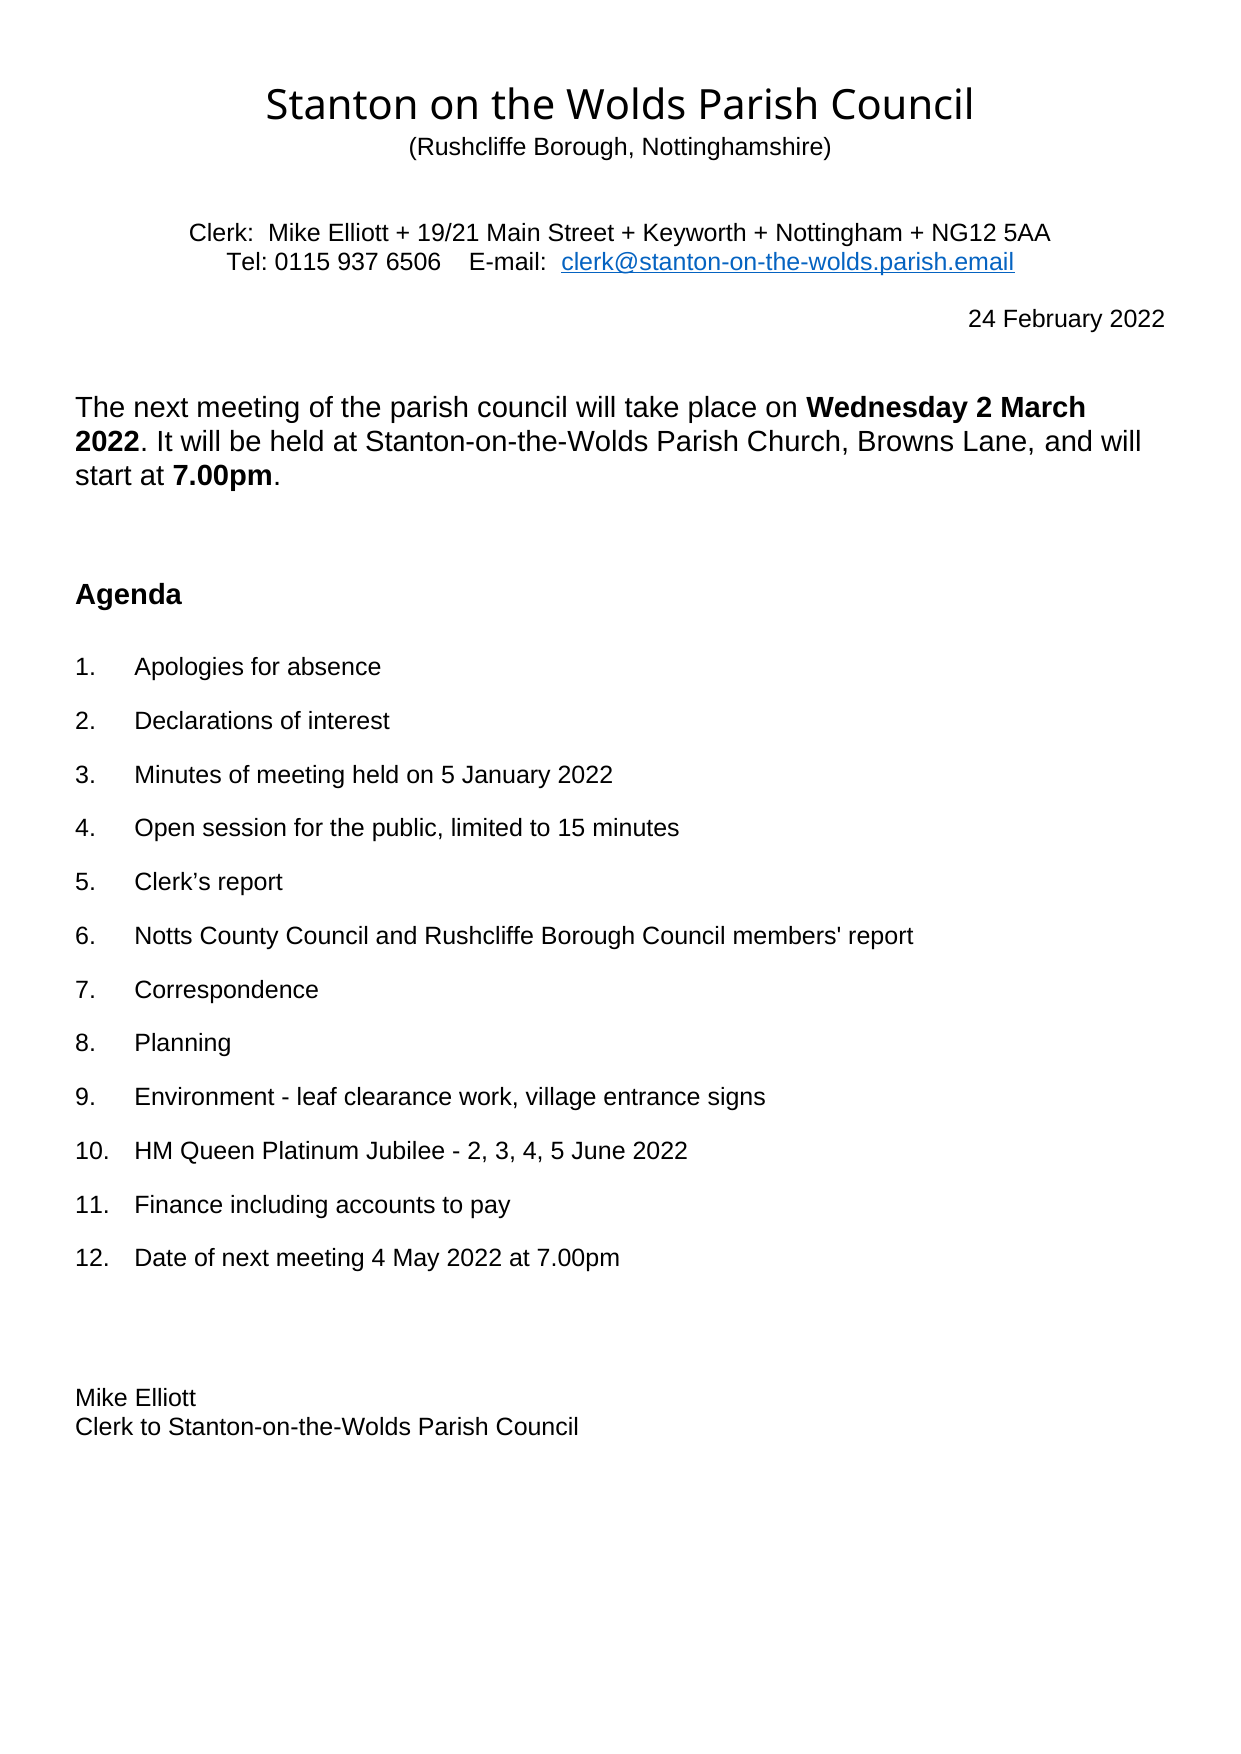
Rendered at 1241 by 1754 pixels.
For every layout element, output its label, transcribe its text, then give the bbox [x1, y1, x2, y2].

list Planning [75, 1028, 1165, 1057]
list Notts County Council and Rushcliffe Borough Council members' report [75, 921, 1165, 950]
list Date of next meeting 4 May 2022 at 7.00pm [75, 1243, 1165, 1272]
list Minutes of meeting held on 5 January 2022 [75, 760, 1165, 788]
list Apologies for absence [75, 652, 1165, 681]
text Clerk: Mike Elliott + 19/21 Main Street + Keyworth + Nottingham + NG12 5AA [75, 218, 1165, 247]
list Clerk’s report [75, 867, 1165, 896]
text The next meeting of the parish council will take place on Wednesday 2 March 2022. It will be held at Stanton-on-the-Wolds Parish Church, Browns Lane, and will start at 7.00pm. [75, 391, 1165, 491]
text Agenda [75, 577, 1165, 611]
subtitle Stanton on the Wolds Parish Council [75, 75, 1165, 132]
list Declarations of interest [75, 706, 1165, 735]
list Correspondence [75, 975, 1165, 1003]
text Mike Elliott [75, 1383, 1165, 1412]
text 24 February 2022 [75, 304, 1165, 333]
list HM Queen Platinum Jubilee - 2, 3, 4, 5 June 2022 [75, 1136, 1165, 1165]
list Environment - leaf clearance work, village entrance signs [75, 1082, 1165, 1111]
list Finance including accounts to pay [75, 1190, 1165, 1218]
list Open session for the public, limited to 15 minutes [75, 813, 1165, 842]
text Tel: 0115 937 6506 E-mail: clerk@stanton-on-the-wolds.parish.email [75, 247, 1165, 276]
text Clerk to Stanton-on-the-Wolds Parish Council [75, 1412, 1165, 1441]
text (Rushcliffe Borough, Nottinghamshire) [75, 132, 1165, 161]
